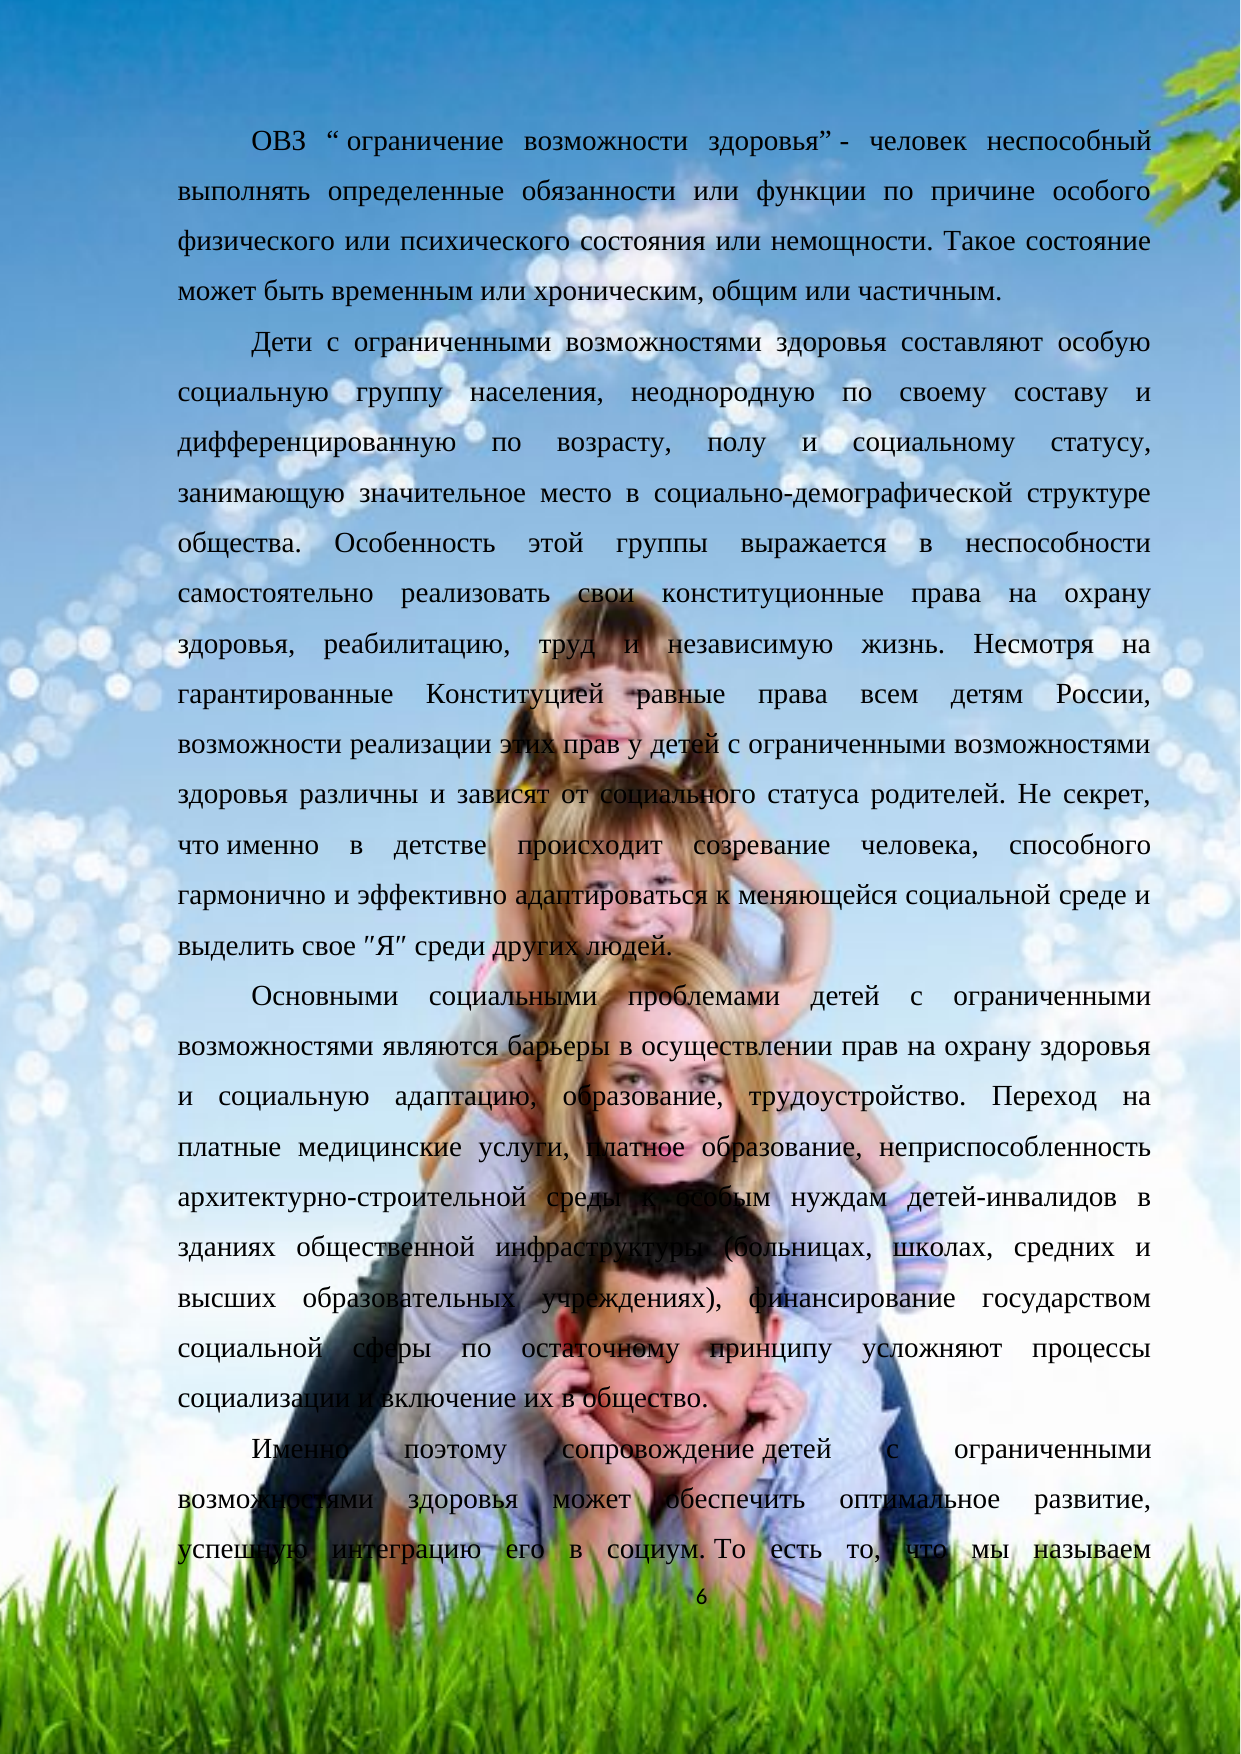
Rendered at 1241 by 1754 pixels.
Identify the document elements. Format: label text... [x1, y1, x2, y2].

picture [0, 0, 1241, 1754]
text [177, 1431, 1152, 1565]
text Дети с ограниченными возможностями здоровья составляют особую социальную группу населения, неоднородную по своему составу и дифференцированную по возрасту, полу и социальному статусу, занимающую значительное место в социально-демографической структуре общества. Особенность этой группы выражается в неспособности самостоятельно реализовать свои конституционные права на охрану здоровья, реабилитацию, труд и независимую жизнь. Несмотря на гарантированные Конституцией равные права всем детям России, возможности реализации этих прав у детей с ограниченными возможностями здоровья различны и зависят от социального статуса родителей. Не секрет, что именно в детстве происходит созревание человека, способного гармонично и эффективно адаптироваться к меняющейся социальной среде и выделить свое ″Я″ среди других людей. [177, 324, 1152, 961]
text ОВЗ “ ограничение возможности здоровья” - человек неспособный выполнять определенные обязанности или функции по причине особого физического или психического состояния или немощности. Такое состояние может быть временным или хроническим, общим или частичным. [177, 123, 1152, 307]
text Основными социальными проблемами детей с ограниченными возможностями являются барьеры в осуществлении прав на охрану здоровья и социальную адаптацию, образование, трудоустройство. Переход на платные медицинские услуги, платное образование, неприспособленность архитектурно-строительной среды к особым нуждам детей-инвалидов в зданиях общественной инфраструктуры (больницах, школах, средних и высших образовательных учреждениях), финансирование государством социальной сферы по остаточному принципу усложняют процессы социализации и включение их в общество. [177, 978, 1152, 1414]
